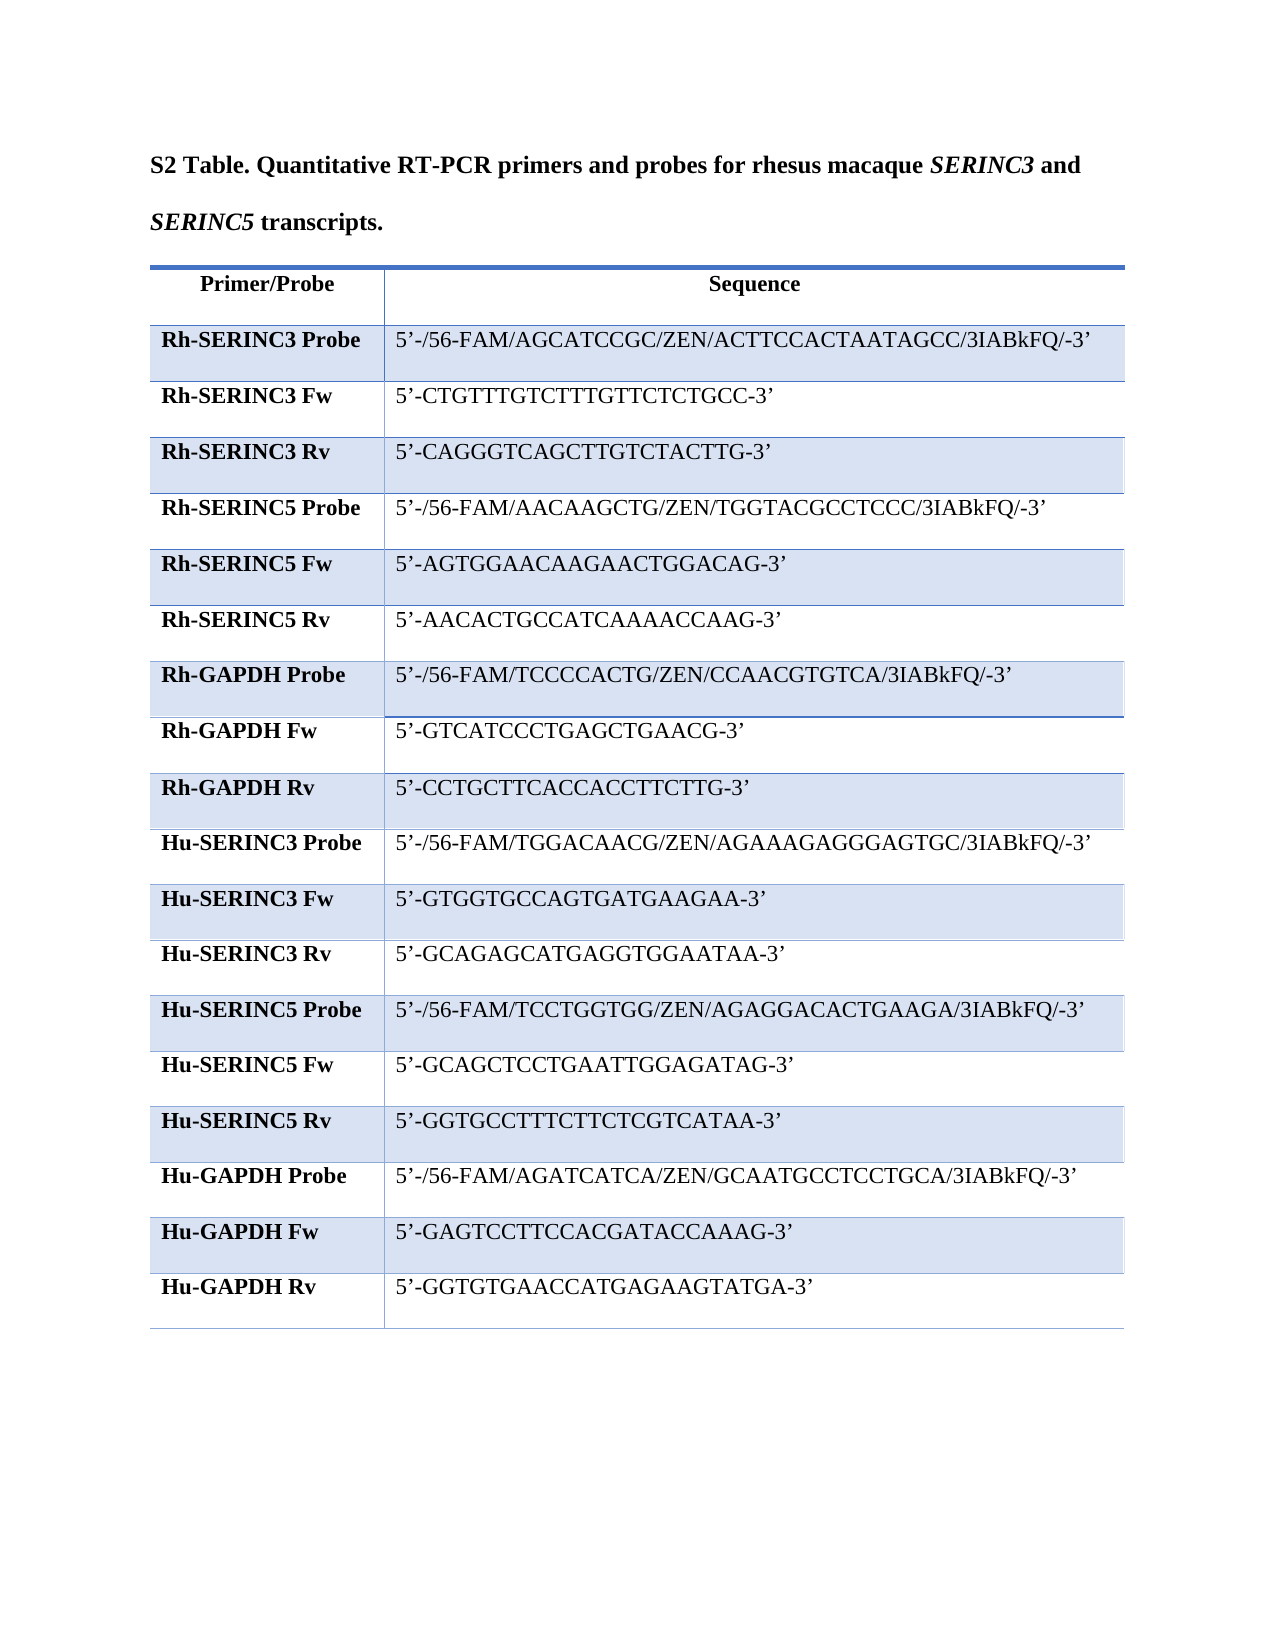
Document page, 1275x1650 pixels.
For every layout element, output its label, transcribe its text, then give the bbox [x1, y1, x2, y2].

table_cell 5’-/56-FAM/AACAAGCTG/ZEN/TGGTACGCCTCCC/3IABkFQ/-3’ [385, 494, 1123, 549]
table_cell 5’-GGTGTGAACCATGAGAAGTATGA-3’ [385, 1274, 1123, 1328]
table_cell Rh-SERINC3 Fw [150, 382, 384, 437]
table_cell 5’-CAGGGTCAGCTTGTCTACTTG-3’ [385, 438, 1123, 493]
table_cell 5’-CTGTTTGTCTTTGTTCTCTGCC-3’ [385, 382, 1125, 437]
table_cell 5’-GTGGTGCCAGTGATGAAGAA-3’ [385, 885, 1123, 939]
table_cell 5’-GCAGCTCCTGAATTGGAGATAG-3’ [385, 1052, 1123, 1106]
table_cell Hu-SERINC5 Rv [150, 1107, 384, 1162]
table_cell 5’-AGTGGAACAAGAACTGGACAG-3’ [385, 550, 1123, 605]
table_header Primer/Probe [150, 270, 384, 325]
table_cell Hu-SERINC5 Fw [150, 1052, 384, 1106]
table_cell 5’-/56-FAM/TCCTGGTGG/ZEN/AGAGGACACTGAAGA/3IABkFQ/-3’ [385, 996, 1123, 1051]
text S2 Table. Quantitative RT-PCR primers and probes for rhesus macaque SERINC3 and SERINC5 transcripts. [150, 150, 1125, 236]
table_cell 5’-/56-FAM/AGATCATCA/ZEN/GCAATGCCTCCTGCA/3IABkFQ/-3’ [385, 1163, 1123, 1217]
table_cell Hu-SERINC3 Probe [150, 830, 384, 884]
table_cell Rh-GAPDH Fw [150, 718, 384, 772]
table_cell Hu-SERINC5 Probe [150, 996, 384, 1051]
table_cell 5’-GTCATCCCTGAGCTGAACG-3’ [385, 718, 1123, 772]
table_cell 5’-GGTGCCTTTCTTCTCGTCATAA-3’ [385, 1107, 1123, 1162]
table_cell Rh-SERINC3 Probe [150, 326, 384, 381]
table_cell 5’-CCTGCTTCACCACCTTCTTG-3’ [385, 774, 1123, 828]
table_cell Rh-SERINC5 Fw [150, 550, 384, 605]
table_cell 5’-GCAGAGCATGAGGTGGAATAA-3’ [385, 941, 1123, 995]
table_cell 5’-/56-FAM/TGGACAACG/ZEN/AGAAAGAGGGAGTGC/3IABkFQ/-3’ [385, 830, 1123, 884]
table_cell Rh-SERINC5 Probe [150, 494, 384, 549]
table_cell Rh-SERINC5 Rv [150, 606, 384, 661]
table_cell Hu-GAPDH Fw [150, 1218, 384, 1273]
table_cell Rh-SERINC3 Rv [150, 438, 384, 493]
table_cell Hu-SERINC3 Fw [150, 885, 384, 939]
table_cell Rh-GAPDH Probe [150, 662, 384, 716]
table_cell Hu-GAPDH Probe [150, 1163, 384, 1217]
table_cell 5’-/56-FAM/AGCATCCGC/ZEN/ACTTCCACTAATAGCC/3IABkFQ/-3’ [385, 326, 1125, 381]
table_cell 5’-GAGTCCTTCCACGATACCAAAG-3’ [385, 1218, 1123, 1273]
table_header Sequence [385, 270, 1125, 325]
table_cell 5’-/56-FAM/TCCCCACTG/ZEN/CCAACGTGTCA/3IABkFQ/-3’ [385, 662, 1123, 716]
table_cell Rh-GAPDH Rv [150, 774, 384, 828]
table_cell Hu-SERINC3 Rv [150, 941, 384, 995]
table_cell 5’-AACACTGCCATCAAAACCAAG-3’ [385, 606, 1123, 661]
table_cell Hu-GAPDH Rv [150, 1274, 384, 1328]
